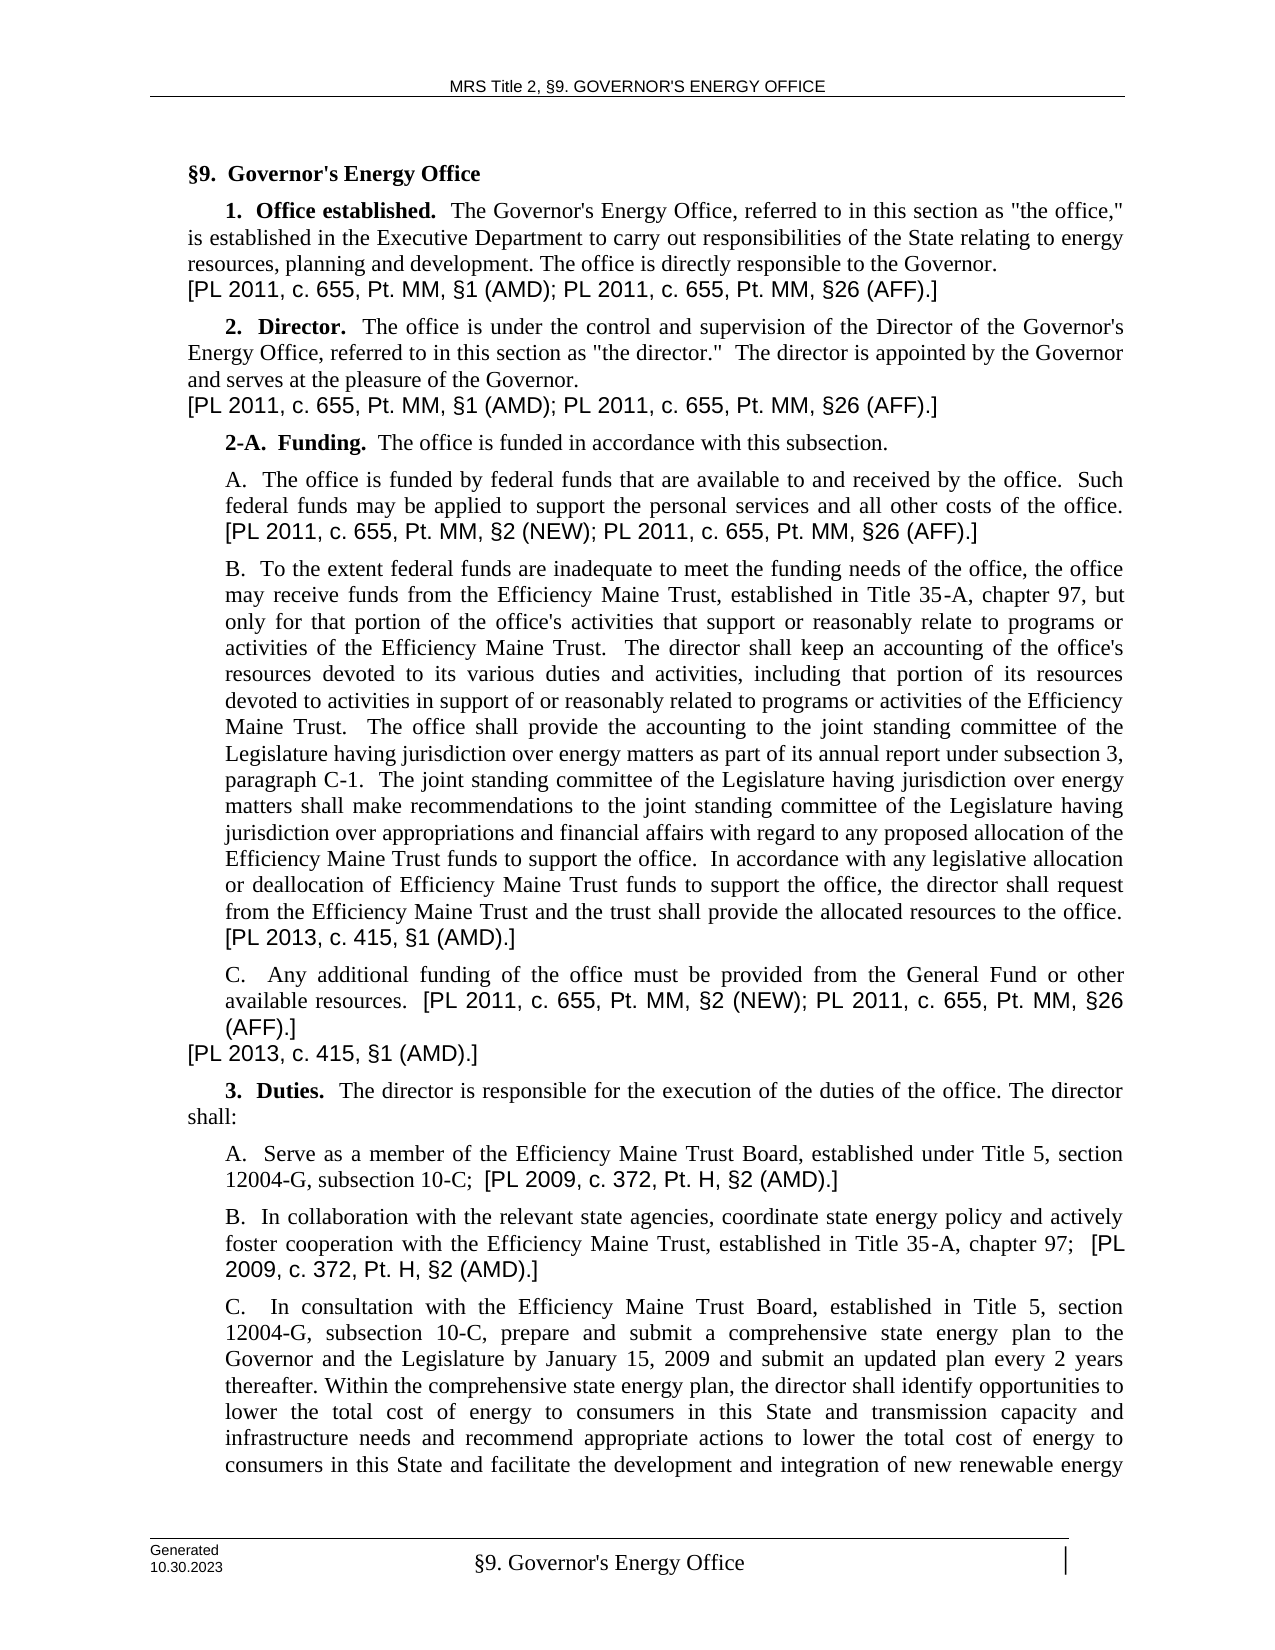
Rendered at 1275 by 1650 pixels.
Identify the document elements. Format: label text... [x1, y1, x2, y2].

text 2. Director. The office is under the control and supervision of the Director of the Governor's Energy Office, referred to in this section as "the director." The director is appointed by the Governor and serves at the pleasure of the Governor. [187, 313, 1125, 392]
text 2-A. Funding. The office is funded in accordance with this subsection. [187, 429, 1125, 455]
text B. In collaboration with the relevant state agencies, coordinate state energy policy and actively foster cooperation with the Efficiency Maine Trust, established in Title 35‑A, chapter 97; [PL 2009, c. 372, Pt. H, §2 (AMD).] [225, 1203, 1125, 1282]
text A. Serve as a member of the Efficiency Maine Trust Board, established under Title 5, section 12004‑G, subsection 10‑C; [PL 2009, c. 372, Pt. H, §2 (AMD).] [225, 1140, 1125, 1193]
text 1. Office established. The Governor's Energy Office, referred to in this section as "the office," is established in the Executive Department to carry out responsibilities of the State relating to energy resources, planning and development. The office is directly responsible to the Governor. [187, 197, 1125, 276]
text B. To the extent federal funds are inadequate to meet the funding needs of the office, the office may receive funds from the Efficiency Maine Trust, established in Title 35‑A, chapter 97, but only for that portion of the office's activities that support or reasonably relate to programs or activities of the Efficiency Maine Trust. The director shall keep an accounting of the office's resources devoted to its various duties and activities, including that portion of its resources devoted to activities in support of or reasonably related to programs or activities of the Efficiency Maine Trust. The office shall provide the accounting to the joint standing committee of the Legislature having jurisdiction over energy matters as part of its annual report under subsection 3, paragraph C‑1. The joint standing committee of the Legislature having jurisdiction over energy matters shall make recommendations to the joint standing committee of the Legislature having jurisdiction over appropriations and financial affairs with regard to any proposed allocation of the Efficiency Maine Trust funds to support the office. In accordance with any legislative allocation or deallocation of Efficiency Maine Trust funds to support the office, the director shall request from the Efficiency Maine Trust and the trust shall provide the allocated resources to the office. [PL 2013, c. 415, §1 (AMD).] [225, 555, 1125, 950]
text 3. Duties. The director is responsible for the execution of the duties of the office. The director shall: [187, 1077, 1125, 1129]
text [PL 2011, c. 655, Pt. MM, §1 (AMD); PL 2011, c. 655, Pt. MM, §26 (AFF).] [187, 392, 1125, 418]
text C. Any additional funding of the office must be provided from the General Fund or other available resources. [PL 2011, c. 655, Pt. MM, §2 (NEW); PL 2011, c. 655, Pt. MM, §26 (AFF).] [225, 961, 1125, 1040]
text [PL 2011, c. 655, Pt. MM, §1 (AMD); PL 2011, c. 655, Pt. MM, §26 (AFF).] [187, 276, 1125, 303]
text §9. Governor's Energy Office [187, 160, 1125, 187]
text A. The office is funded by federal funds that are available to and received by the office. Such federal funds may be applied to support the personal services and all other costs of the office. [PL 2011, c. 655, Pt. MM, §2 (NEW); PL 2011, c. 655, Pt. MM, §26 (AFF).] [225, 466, 1125, 545]
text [225, 1293, 1125, 1477]
text [PL 2013, c. 415, §1 (AMD).] [187, 1040, 1125, 1066]
